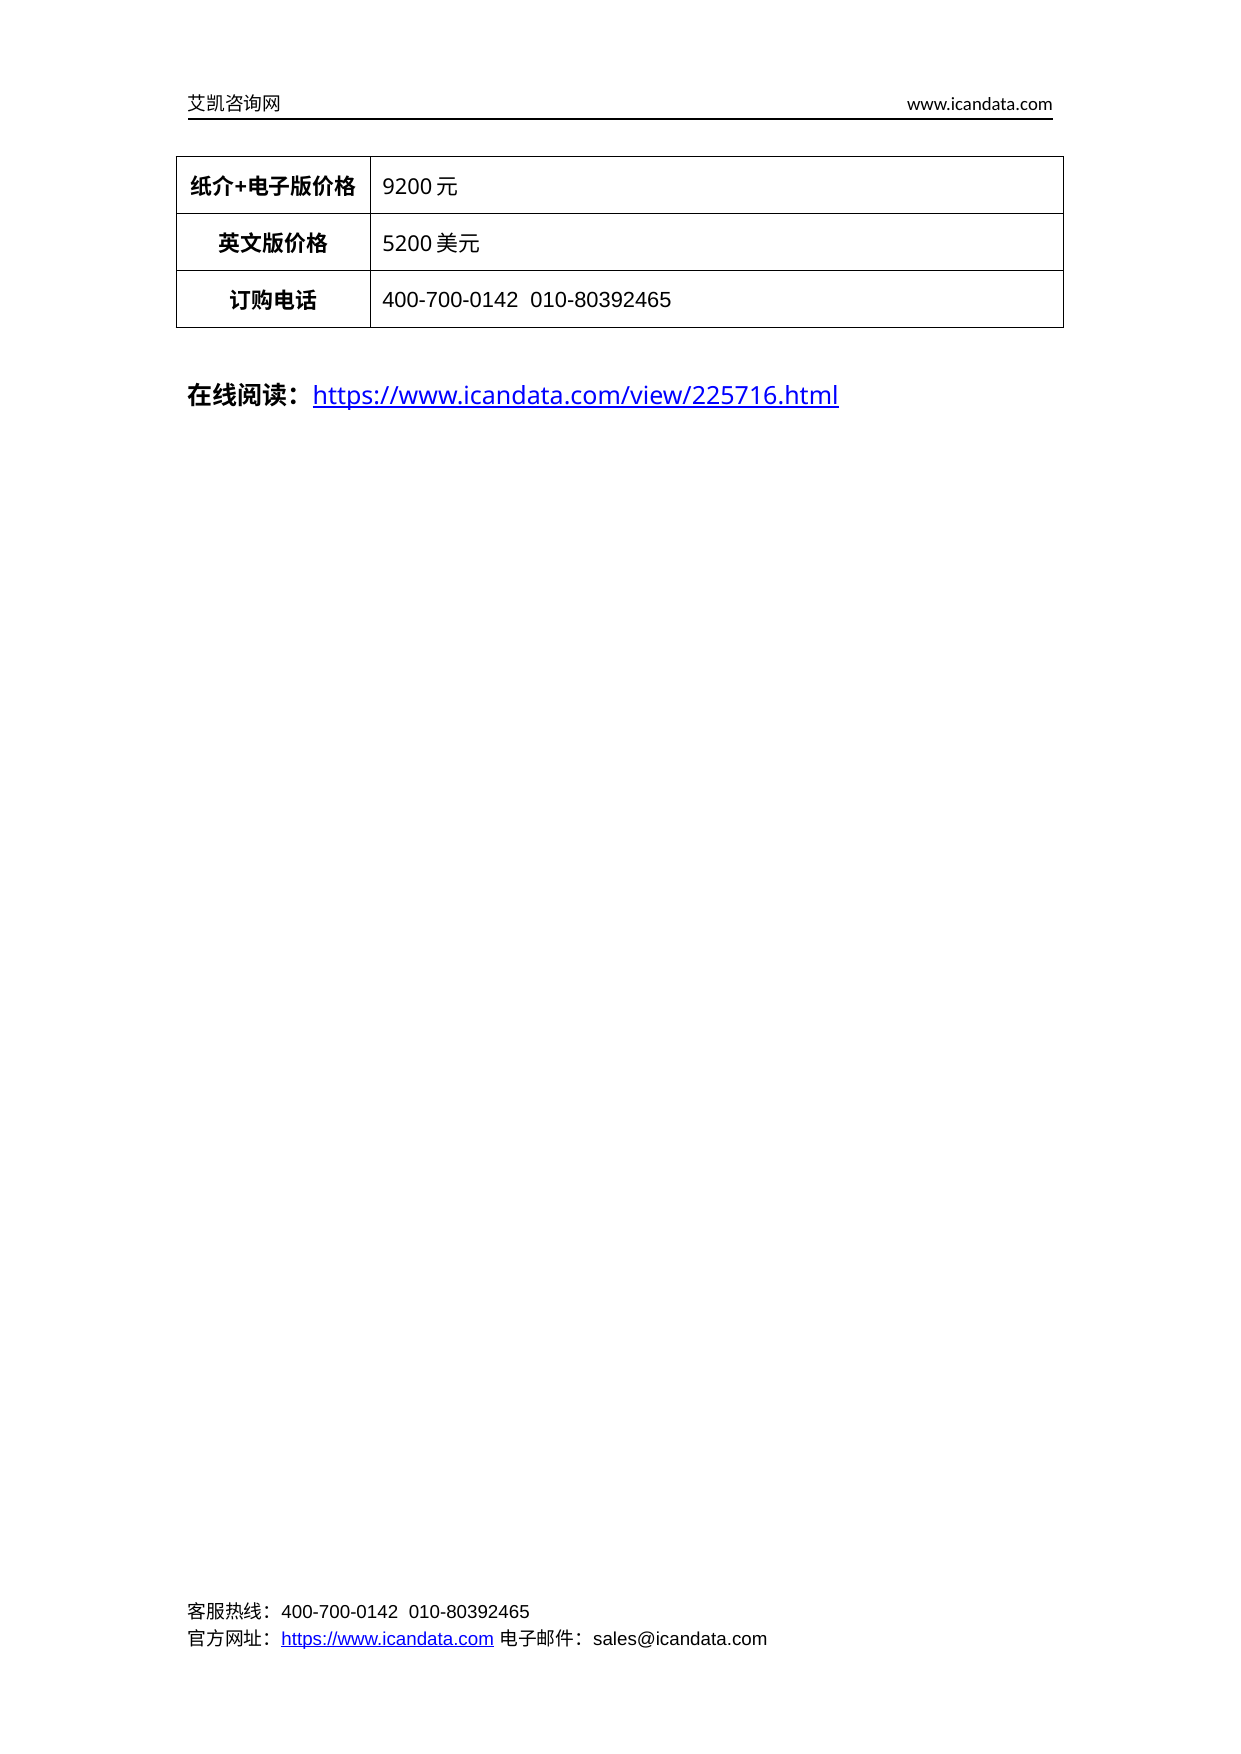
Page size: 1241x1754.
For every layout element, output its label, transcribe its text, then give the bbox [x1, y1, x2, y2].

table_cell 英文版价格 [177, 214, 370, 270]
table_cell 订购电话 [177, 271, 370, 327]
table_cell 400-700-0142 010-80392465 [371, 271, 1063, 327]
table_cell 纸介+电子版价格 [177, 157, 370, 213]
table_cell 5200美元 [371, 214, 1063, 270]
text 在线阅读：https://www.icandata.com/view/225716.html [187, 361, 1053, 426]
table_cell 9200元 [371, 157, 1063, 213]
